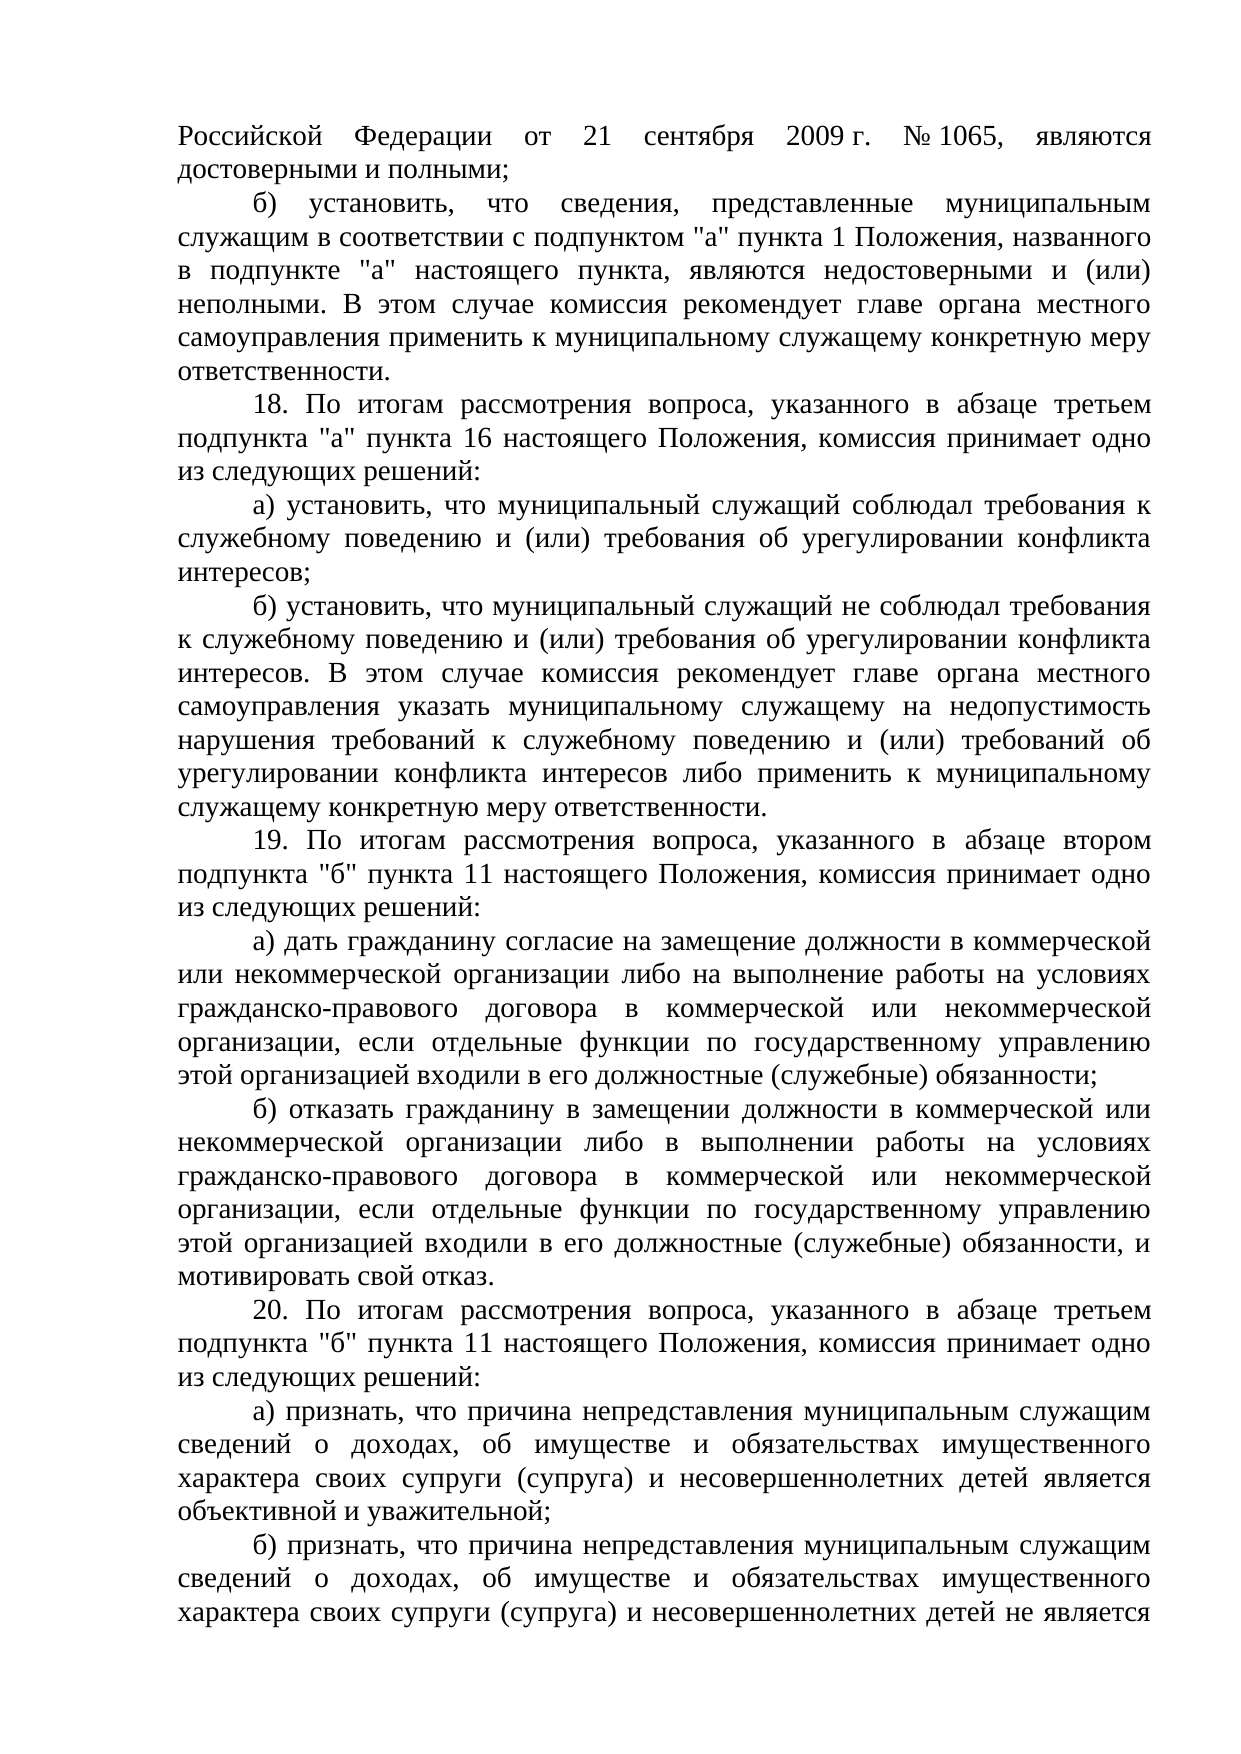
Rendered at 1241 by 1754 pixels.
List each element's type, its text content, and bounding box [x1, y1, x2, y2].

text б) отказать гражданину в замещении должности в коммерческой или некоммерческой организации либо в выполнении работы на условиях гражданско-правового договора в коммерческой или некоммерческой организации, если отдельные функции по государственному управлению этой организацией входили в его должностные (служебные) обязанности, и мотивировать свой отказ. [177, 1091, 1152, 1292]
text а) признать, что причина непредставления муниципальным служащим сведений о доходах, об имуществе и обязательствах имущественного характера своих супруги (супруга) и несовершеннолетних детей является объективной и уважительной; [177, 1393, 1152, 1527]
text б) установить, что муниципальный служащий не соблюдал требования к служебному поведению и (или) требования об урегулировании конфликта интересов. В этом случае комиссия рекомендует главе органа местного самоуправления указать муниципальному служащему на недопустимость нарушения требований к служебному поведению и (или) требований об урегулировании конфликта интересов либо применить к муниципальному служащему конкретную меру ответственности. [177, 588, 1152, 822]
text а) дать гражданину согласие на замещение должности в коммерческой или некоммерческой организации либо на выполнение работы на условиях гражданско-правового договора в коммерческой или некоммерческой организации, если отдельные функции по государственному управлению этой организацией входили в его должностные (служебные) обязанности; [177, 923, 1152, 1091]
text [177, 118, 1152, 185]
text 20. По итогам рассмотрения вопроса, указанного в абзаце третьем подпункта "б" пункта 11 настоящего Положения, комиссия принимает одно из следующих решений: [177, 1292, 1152, 1393]
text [177, 1527, 1152, 1627]
text 19. По итогам рассмотрения вопроса, указанного в абзаце втором подпункта "б" пункта 11 настоящего Положения, комиссия принимает одно из следующих решений: [177, 822, 1152, 923]
text 18. По итогам рассмотрения вопроса, указанного в абзаце третьем подпункта "а" пункта 16 настоящего Положения, комиссия принимает одно из следующих решений: [177, 386, 1152, 487]
text б) установить, что сведения, представленные муниципальным служащим в соответствии с подпунктом "а" пункта 1 Положения, названного в подпункте "а" настоящего пункта, являются недостоверными и (или) неполными. В этом случае комиссия рекомендует главе органа местного самоуправления применить к муниципальному служащему конкретную меру ответственности. [177, 185, 1152, 386]
text а) установить, что муниципальный служащий соблюдал требования к служебному поведению и (или) требования об урегулировании конфликта интересов; [177, 487, 1152, 588]
